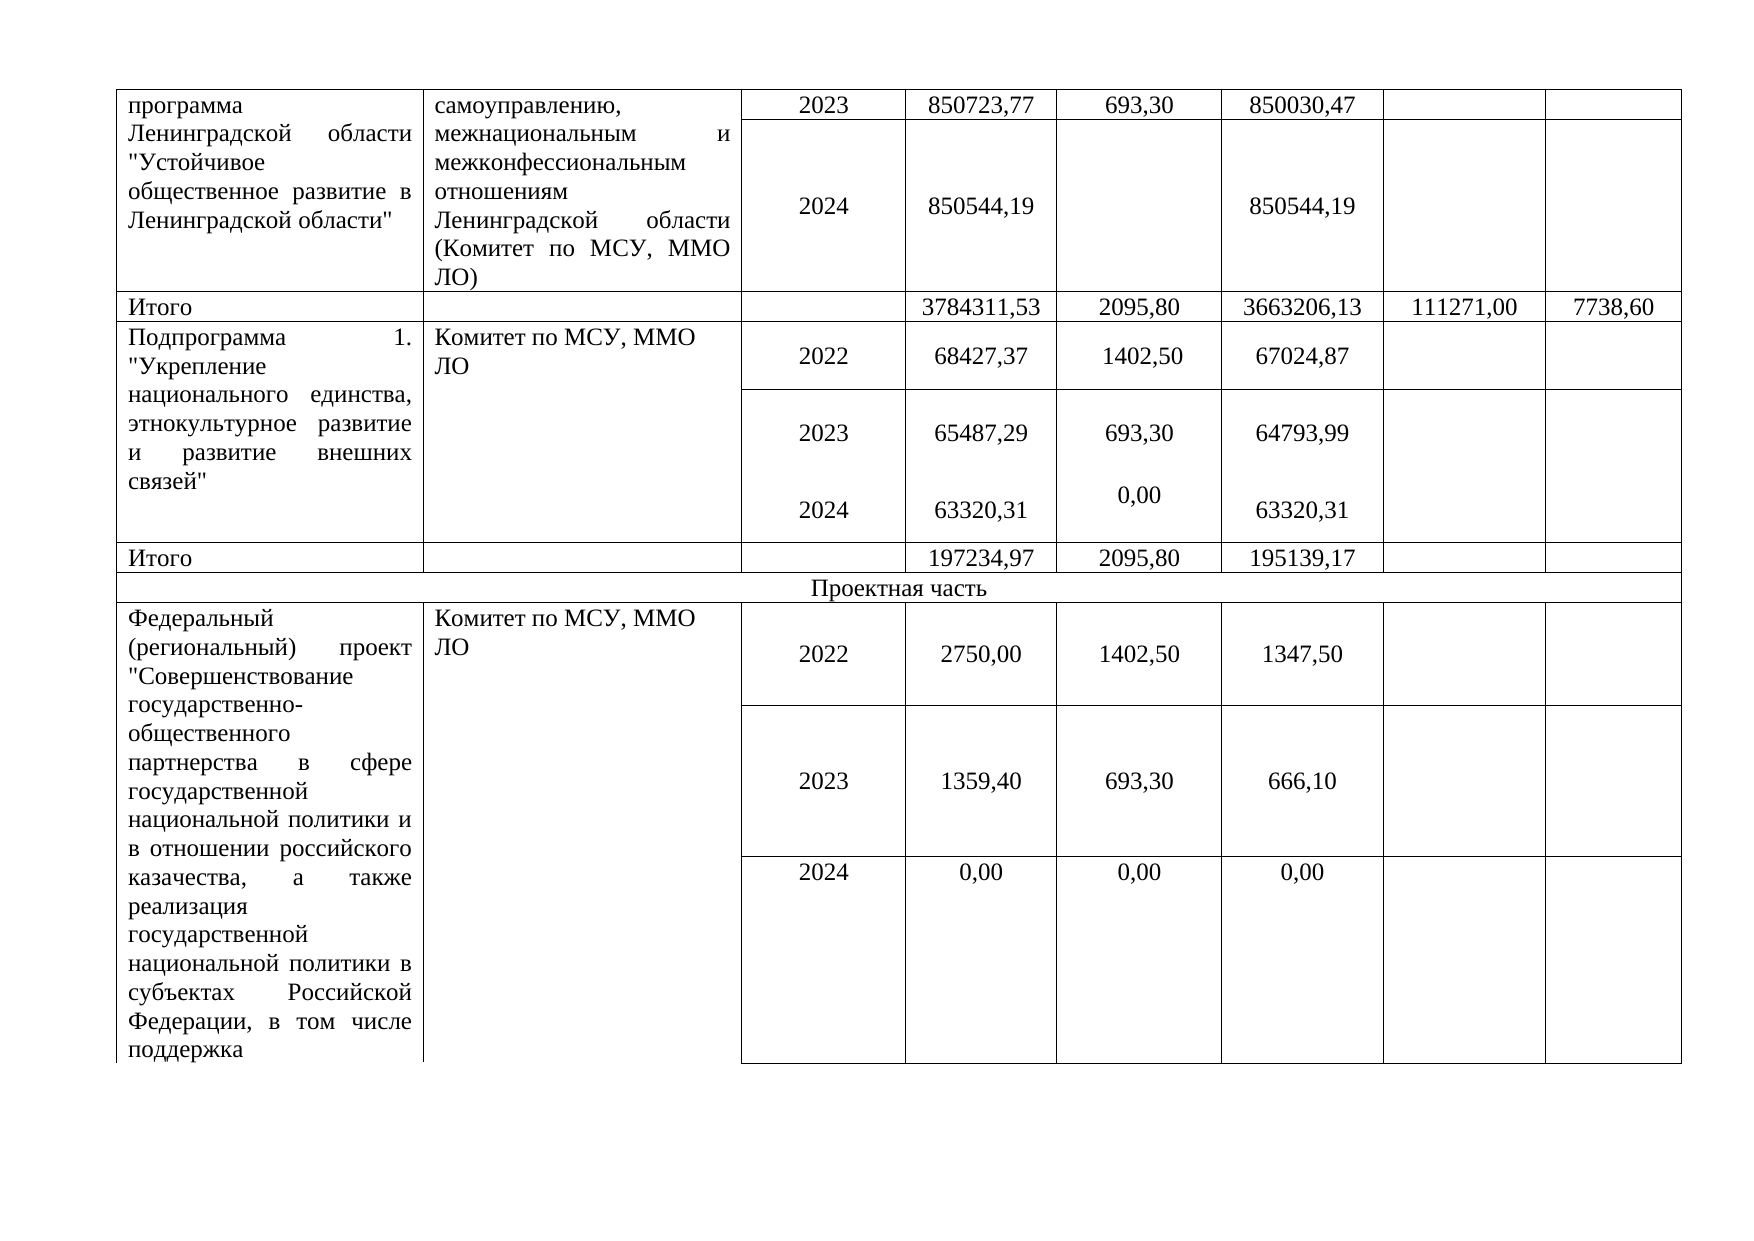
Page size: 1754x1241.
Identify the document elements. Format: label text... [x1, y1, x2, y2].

table_cell 0,00 [1222, 857, 1383, 1063]
table_cell 2022 [742, 603, 905, 705]
table_cell Итого [117, 292, 423, 321]
table_cell 2024 [742, 857, 905, 1063]
table_cell 7738,60 [1546, 292, 1681, 321]
table_cell 1402,50 [1057, 322, 1221, 388]
table_cell [1384, 90, 1545, 119]
table_cell [1384, 857, 1545, 1063]
table_cell 0,00 [1057, 857, 1221, 1063]
table_cell 2023 [742, 390, 905, 476]
table_cell [742, 292, 905, 321]
table_cell [1546, 120, 1681, 291]
table_cell 3663206,13 [1222, 292, 1383, 321]
table_cell 64793,99 [1222, 390, 1383, 476]
table_cell 2024 [742, 120, 905, 291]
table_cell [742, 543, 905, 572]
table_cell Федеральный (региональный) проект "Совершенствование государственно-общественного партнерства в сфере государственной национальной политики и в отношении российского казачества, а также реализация государственной национальной политики в субъектах Российской Федерации, в том числе поддержка экономического и социального развития коренных малочисленных народов Севера, Сибири и Дальнего Востока Российской Федерации" [117, 603, 423, 1063]
table_cell 850544,19 [1222, 120, 1383, 291]
table_cell 1347,50 [1222, 603, 1383, 705]
table_cell Комитет по МСУ, ММО ЛО [424, 322, 741, 542]
table_cell 2095,80 [1057, 543, 1221, 572]
table_cell 3784311,53 [906, 292, 1056, 321]
table_cell [1546, 390, 1681, 476]
table_cell 693,30 [1057, 90, 1221, 119]
table_cell [1546, 476, 1681, 542]
table_cell 2750,00 [906, 603, 1056, 705]
table_cell [1546, 603, 1681, 705]
table_cell [1384, 322, 1545, 388]
table_cell [1384, 390, 1545, 476]
table_cell 2024 [742, 476, 905, 542]
table_cell 2022 [742, 322, 905, 388]
table_cell 850544,19 [906, 120, 1056, 291]
table_cell Подпрограмма 1. "Укрепление национального единства, этнокультурное развитие и развитие внешних связей" [117, 322, 423, 542]
table_cell [1057, 120, 1221, 291]
table_cell 63320,31 [906, 476, 1056, 542]
table_cell 850030,47 [1222, 90, 1383, 119]
table_cell 2023 [742, 706, 905, 856]
table_cell [1384, 120, 1545, 291]
table_cell 111271,00 [1384, 292, 1545, 321]
table_cell [1546, 90, 1681, 119]
table_cell Итого [117, 543, 423, 572]
table_cell [1546, 543, 1681, 572]
table_cell [1546, 322, 1681, 388]
table_cell 195139,17 [1222, 543, 1383, 572]
table_cell 68427,37 [906, 322, 1056, 388]
table_cell [424, 543, 741, 572]
table_cell [1384, 543, 1545, 572]
table_cell 2095,80 [1057, 292, 1221, 321]
table_cell [1384, 706, 1545, 856]
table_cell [117, 90, 423, 291]
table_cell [424, 90, 741, 291]
table_cell [424, 292, 741, 321]
table_cell 67024,87 [1222, 322, 1383, 388]
table_cell 693,30 [1057, 706, 1221, 856]
table_cell 197234,97 [906, 543, 1056, 572]
table_cell 666,10 [1222, 706, 1383, 856]
table_cell [1546, 857, 1681, 1063]
table_cell [1384, 476, 1545, 542]
table_cell 850723,77 [906, 90, 1056, 119]
table_cell 2023 [742, 90, 905, 119]
table_cell 693,30 [1057, 390, 1221, 476]
table_cell Комитет по МСУ, ММО ЛО [423, 603, 741, 1063]
table_cell 1402,50 [1057, 603, 1221, 705]
table_cell 63320,31 [1222, 476, 1383, 542]
table_cell [1546, 706, 1681, 856]
table_cell 1359,40 [906, 706, 1056, 856]
table_cell [1384, 603, 1545, 705]
table_cell 0,00 [906, 857, 1056, 1063]
table_cell 65487,29 [906, 390, 1056, 476]
table_cell 0,00 [1057, 476, 1221, 542]
table_cell Проектная часть [117, 573, 1681, 602]
